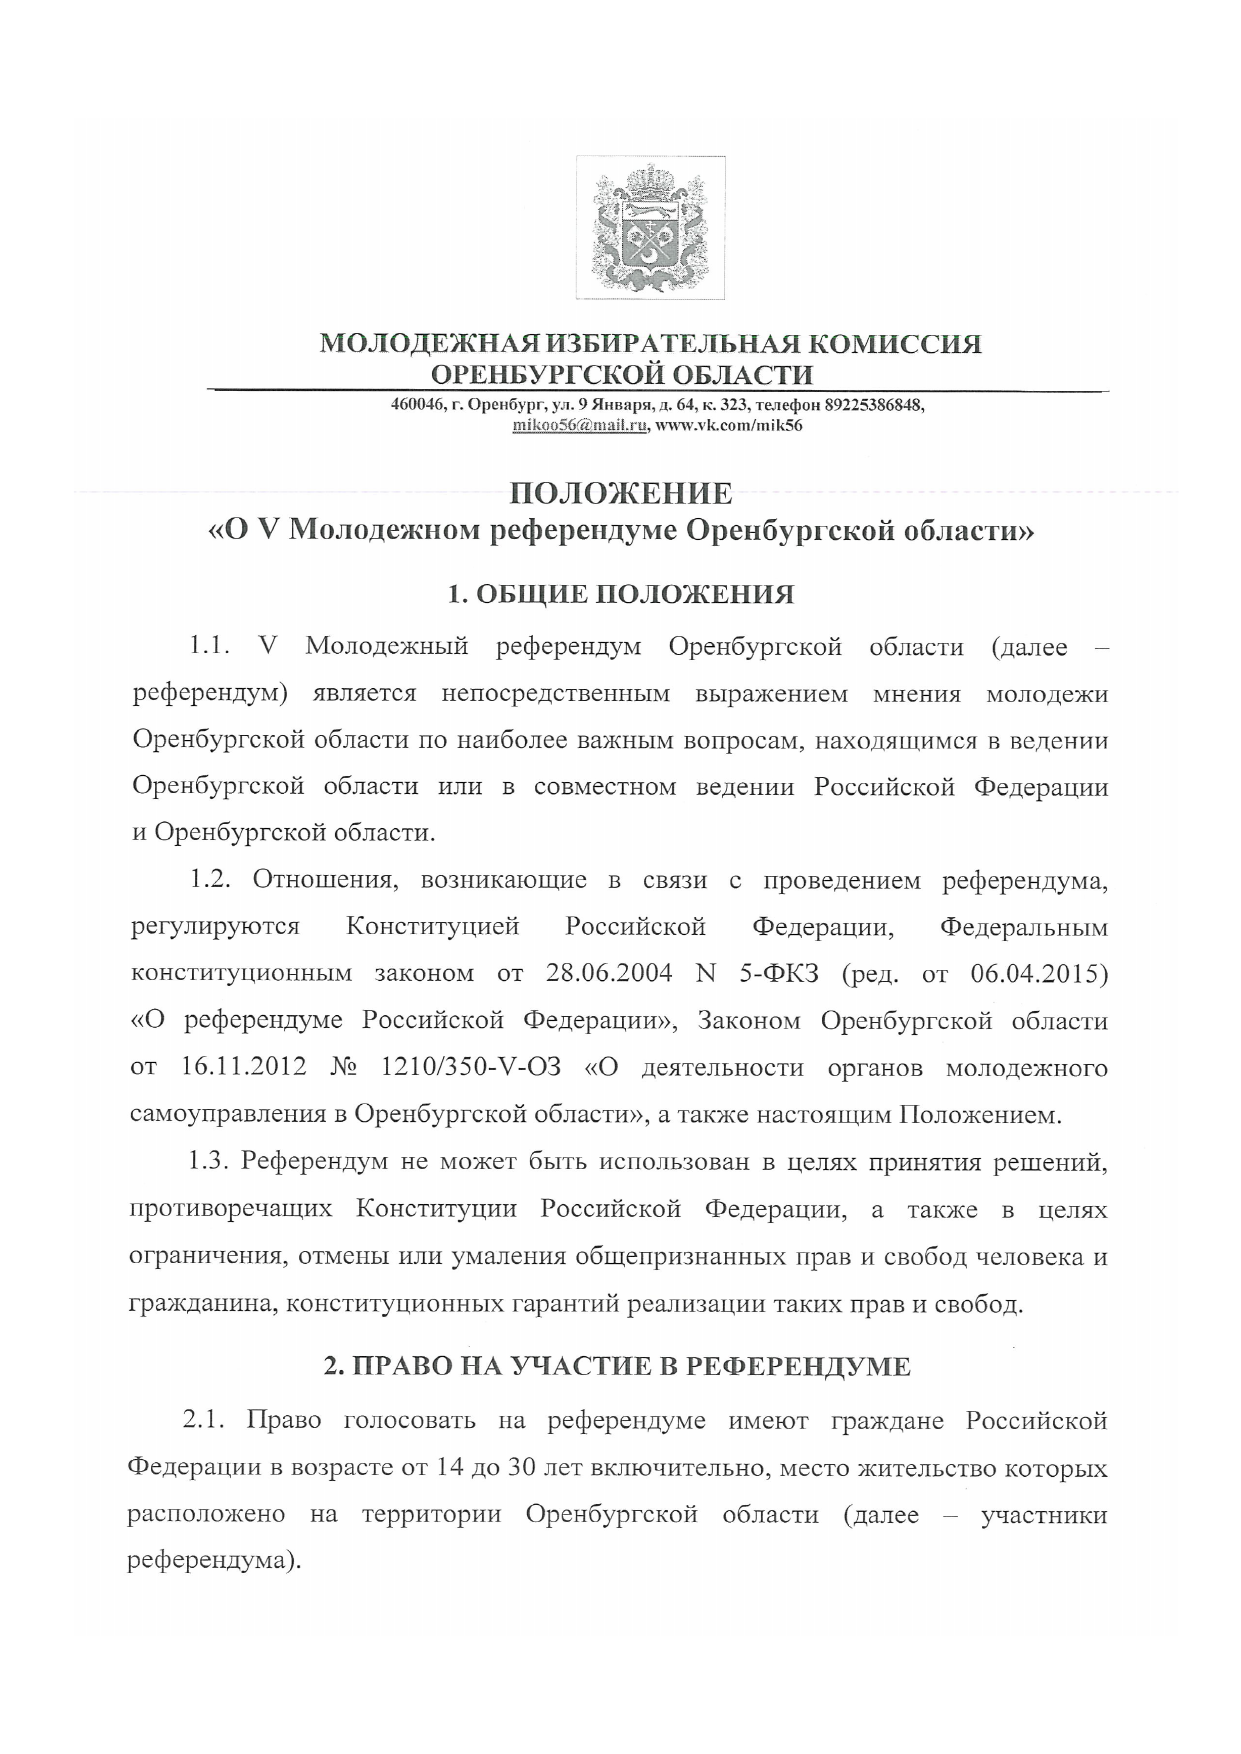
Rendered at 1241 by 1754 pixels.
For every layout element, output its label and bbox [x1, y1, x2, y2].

picture [73, 118, 1179, 1636]
